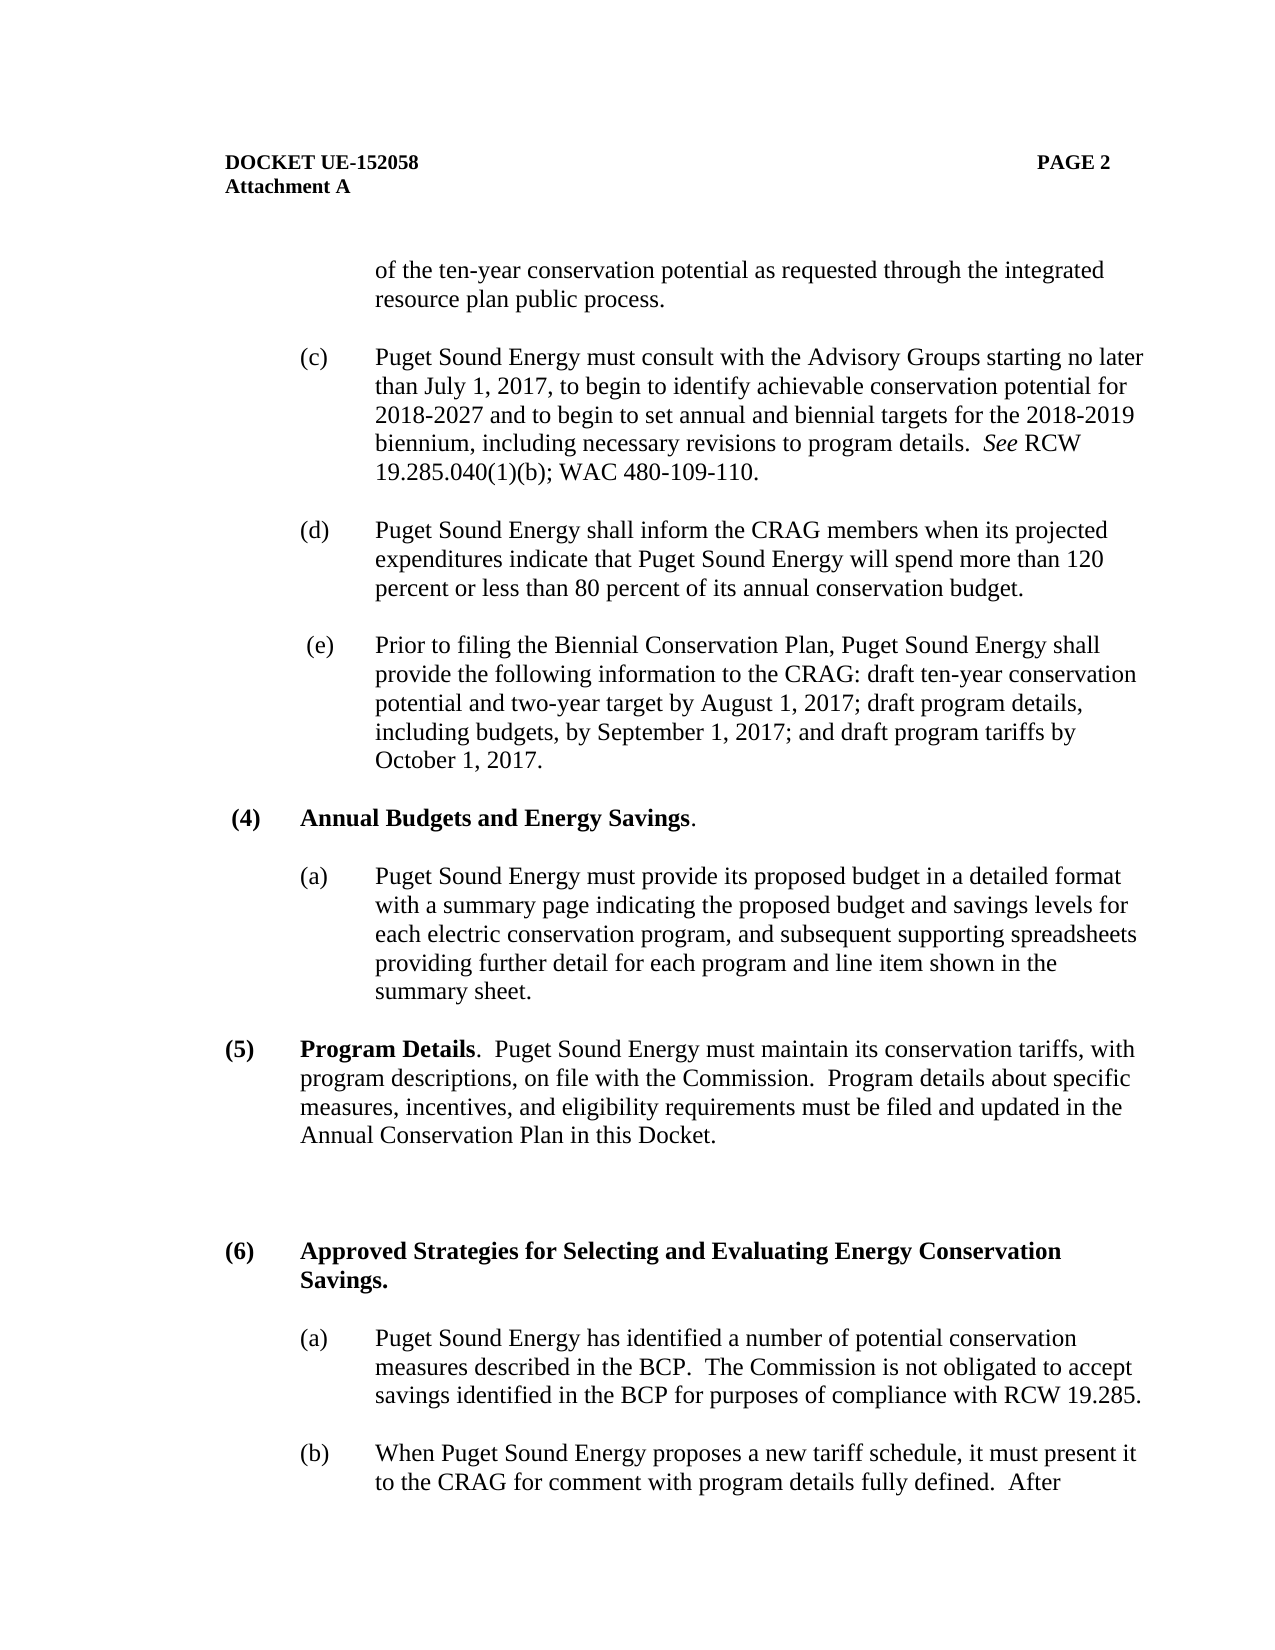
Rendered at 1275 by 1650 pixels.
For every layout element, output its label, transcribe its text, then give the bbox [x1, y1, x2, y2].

text (4) Annual Budgets and Energy Savings. [225, 803, 1144, 832]
text (a) Puget Sound Energy has identified a number of potential conservation measures described in the BCP. The Commission is not obligated to accept savings identified in the BCP for purposes of compliance with RCW 19.285. [300, 1323, 1144, 1409]
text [300, 256, 1144, 313]
text (d) Puget Sound Energy shall inform the CRAG members when its projected expenditures indicate that Puget Sound Energy will spend more than 120 percent or less than 80 percent of its annual conservation budget. [300, 515, 1144, 601]
text (c) Puget Sound Energy must consult with the Advisory Groups starting no later than July 1, 2017, to begin to identify achievable conservation potential for 2018-2027 and to begin to set annual and biennial targets for the 2018-2019 biennium, including necessary revisions to program details. See RCW 19.285.040(1)(b); WAC 480-109-110. [300, 342, 1144, 486]
text (a) Puget Sound Energy must provide its proposed budget in a detailed format with a summary page indicating the proposed budget and savings levels for each electric conservation program, and subsequent supporting spreadsheets providing further detail for each program and line item shown in the summary sheet. [300, 861, 1144, 1005]
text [300, 1438, 1144, 1496]
text (5) Program Details. Puget Sound Energy must maintain its conservation tariffs, with program descriptions, on file with the Commission. Program details about specific measures, incentives, and eligibility requirements must be filed and updated in the Annual Conservation Plan in this Docket. [225, 1034, 1144, 1149]
text (e) Prior to filing the Biennial Conservation Plan, Puget Sound Energy shall provide the following information to the CRAG: draft ten-year conservation potential and two-year target by August 1, 2017; draft program details, including budgets, by September 1, 2017; and draft program tariffs by October 1, 2017. [300, 631, 1144, 774]
text (6) Approved Strategies for Selecting and Evaluating Energy Conservation Savings. [225, 1236, 1144, 1294]
